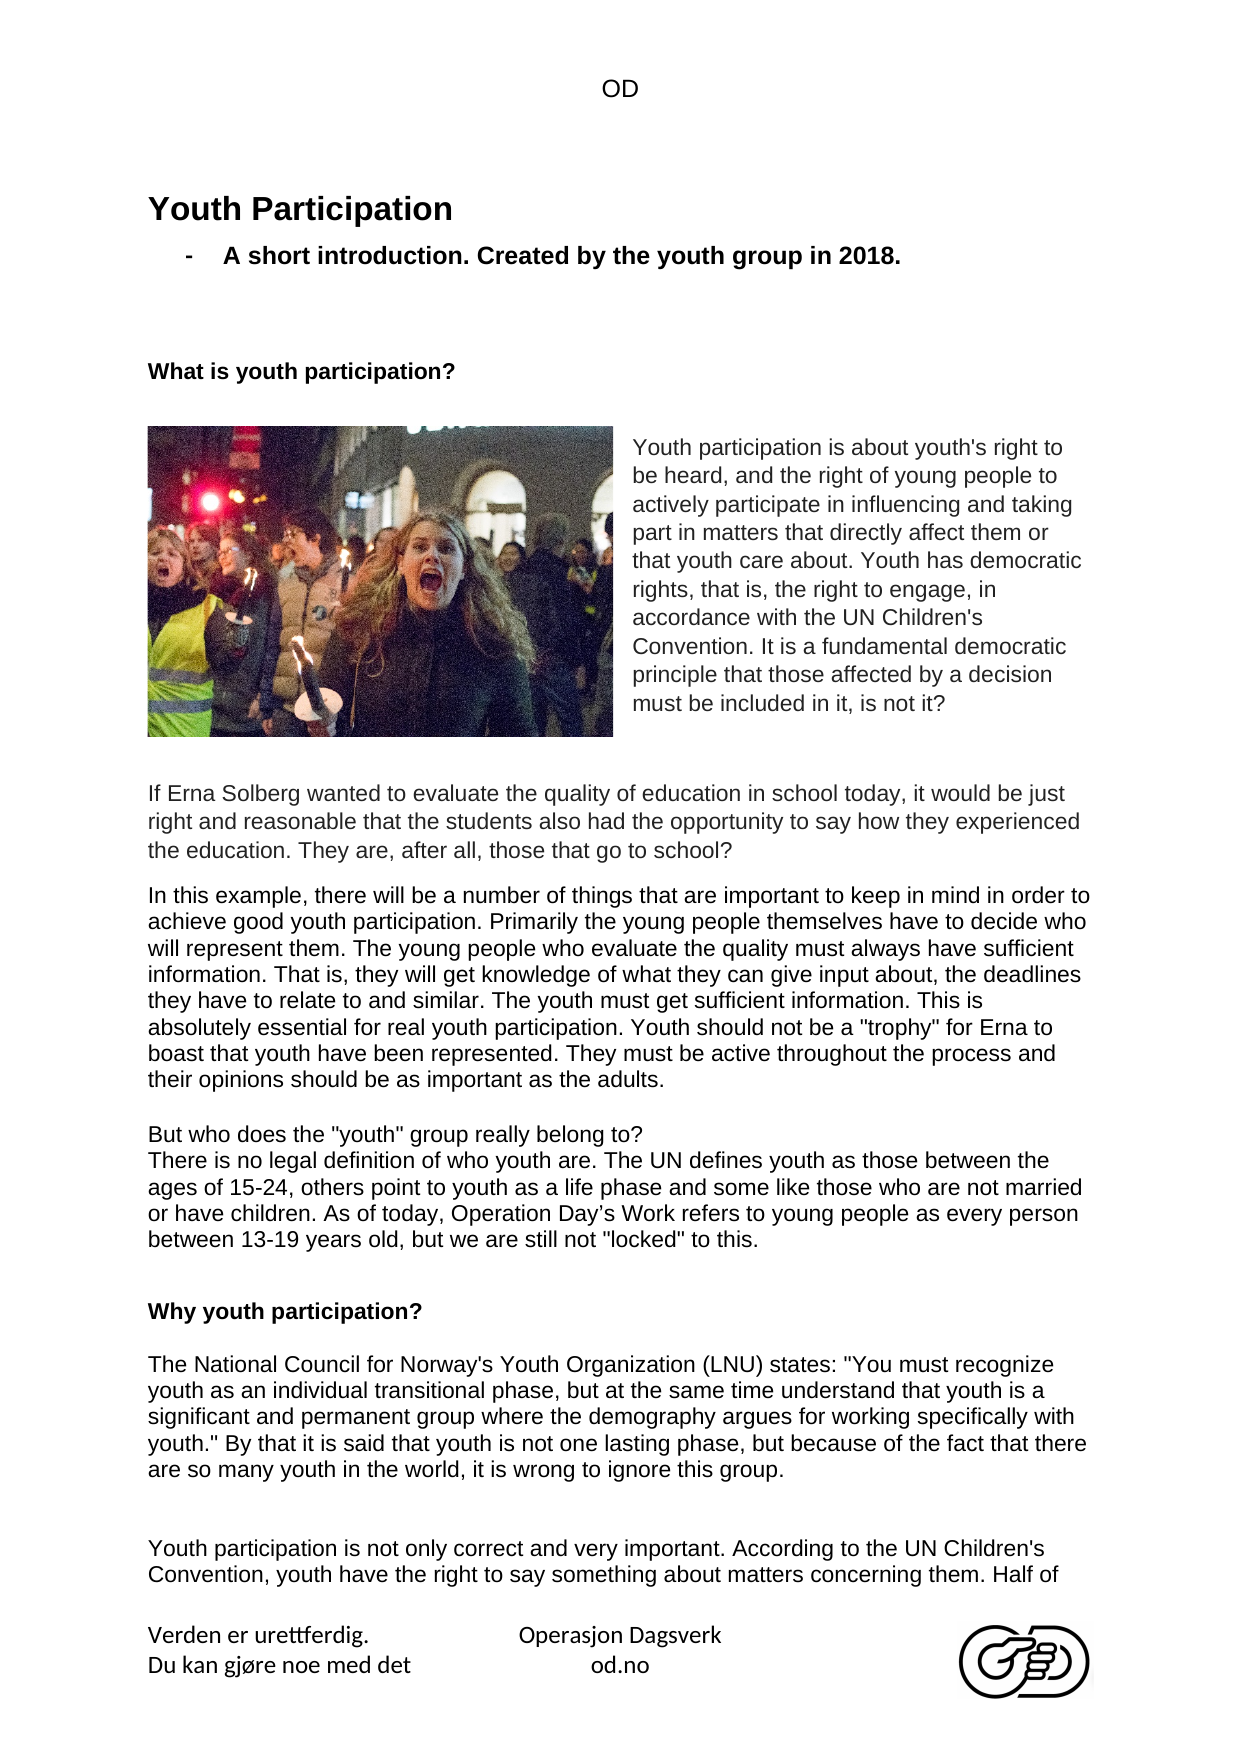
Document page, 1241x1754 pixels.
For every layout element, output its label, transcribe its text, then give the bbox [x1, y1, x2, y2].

list A short introduction. Created by the youth group in 2018. [185, 240, 1093, 271]
text The National Council for Norway's Youth Organization (LNU) states: "You must recognize youth as an individual transitional phase, but at the same time understand that youth is a significant and permanent group where the demography argues for working specifically with youth." By that it is said that youth is not one lasting phase, but because of the fact that there are so many youth in the world, it is wrong to ignore this group. [148, 1351, 1093, 1482]
text Why youth participation? [148, 1298, 1093, 1324]
picture [956, 1621, 1094, 1699]
subtitle What is youth participation? [148, 358, 1093, 385]
subtitle Youth Participation [148, 189, 1093, 228]
text Youth participation is about youth's right to be heard, and the right of young people to actively participate in influencing and taking part in matters that directly affect them or that youth care about. Youth has democratic rights, that is, the right to engage, in accordance with the UN Children's Convention. It is a fundamental democratic principle that those affected by a decision must be included in it, is not it? [614, 434, 1093, 716]
text In this example, there will be a number of things that are important to keep in mind in order to achieve good youth participation. Primarily the young people themselves have to decide who will represent them. The young people who evaluate the quality must always have sufficient information. That is, they will get knowledge of what they can give input about, the deadlines they have to relate to and similar. The youth must get sufficient information. This is absolutely essential for real youth participation. Youth should not be a "trophy" for Erna to boast that youth have been represented. They must be active throughout the process and their opinions should be as important as the adults. [148, 882, 1093, 1093]
picture [147, 426, 614, 737]
text But who does the "youth" group really belong to? There is no legal definition of who youth are. The UN defines youth as those between the ages of 15-24, others point to youth as a life phase and some like those who are not married or have children. As of today, Operation Day’s Work refers to young people as every person between 13-19 years old, but we are still not "locked" to this. [148, 1121, 1093, 1253]
text If Erna Solberg wanted to evaluate the quality of education in school today, it would be just right and reasonable that the students also had the opportunity to say how they experienced the education. They are, after all, those that go to school? [148, 780, 1093, 863]
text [148, 1535, 1093, 1588]
